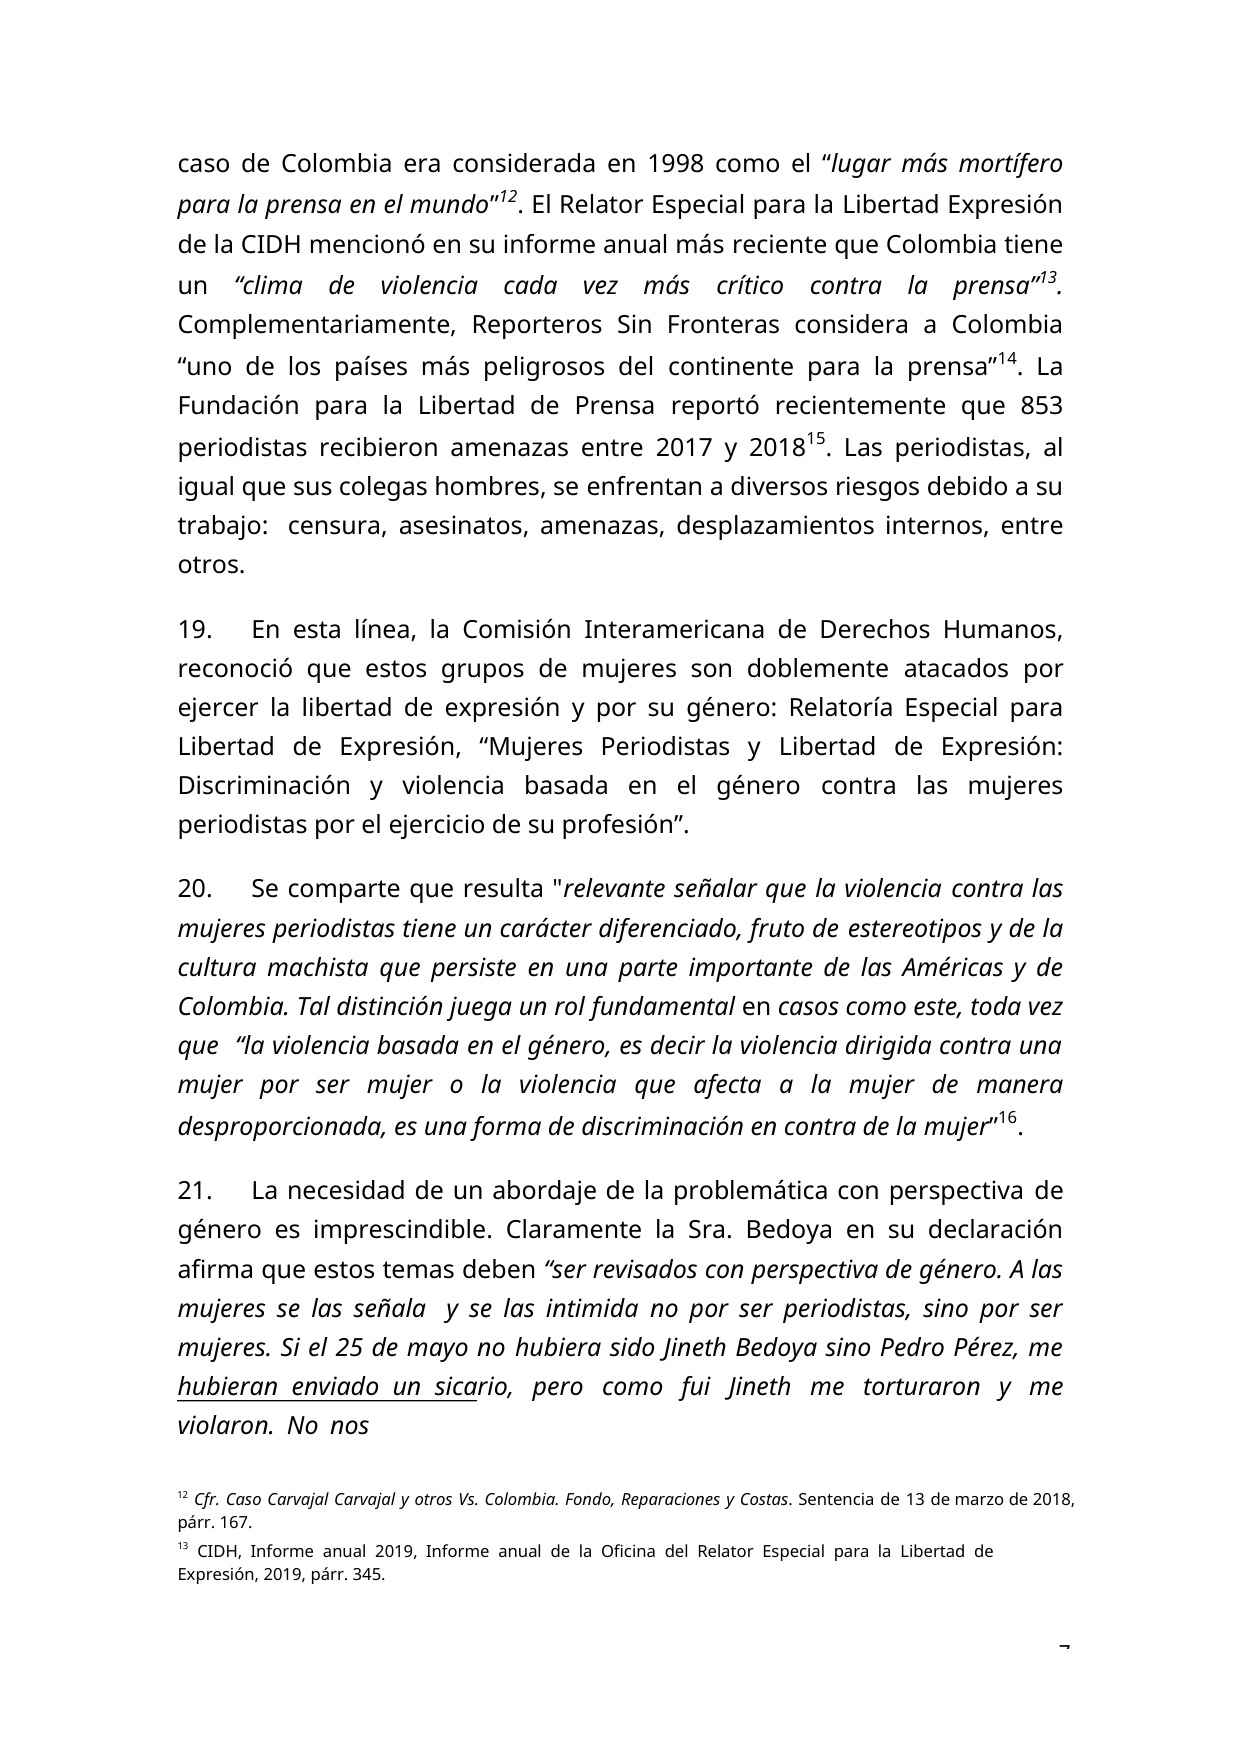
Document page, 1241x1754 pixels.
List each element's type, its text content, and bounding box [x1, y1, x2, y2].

text 12 Cfr. Caso Carvajal Carvajal y otros Vs. Colombia. Fondo, Reparaciones y Costas. Sentencia de 13 de marzo de 2018, párr. 167. [177, 1488, 1076, 1533]
text 13 CIDH, Informe anual 2019, Informe anual de la Oficina del Relator Especial para la Libertad de Expresión, 2019, párr. 345. [177, 1539, 1076, 1585]
text caso de Colombia era considerada en 1998 como el “lugar más mortífero para la prensa en el mundo”12. El Relator Especial para la Libertad Expresión de la CIDH mencionó en su informe anual más reciente que Colombia tiene un “clima de violencia cada vez más crítico contra la prensa”13. Complementariamente, Reporteros Sin Fronteras considera a Colombia “uno de los países más peligrosos del continente para la prensa”14. La Fundación para la Libertad de Prensa reportó recientemente que 853 periodistas recibieron amenazas entre 2017 y 201815. Las periodistas, al igual que sus colegas hombres, se enfrentan a diversos riesgos debido a su trabajo: censura, asesinatos, amenazas, desplazamientos internos, entre otros. [177, 146, 1063, 581]
subtitle Se comparte que resulta "relevante señalar que la violencia contra las mujeres periodistas tiene un carácter diferenciado, fruto de estereotipos y de la cultura machista que persiste en una parte importante de las Américas y de Colombia. Tal distinción juega un rol fundamental en casos como este, toda vez que “la violencia basada en el género, es decir la violencia dirigida contra una mujer por ser mujer o la violencia que afecta a la mujer de manera desproporcionada, es una forma de discriminación en contra de la mujer”16. [177, 871, 1063, 1142]
list La necesidad de un abordaje de la problemática con perspectiva de género es imprescindible. Claramente la Sra. Bedoya en su declaración afirma que estos temas deben “ser revisados con perspectiva de género. A las mujeres se las señala y se las intimida no por ser periodistas, sino por ser mujeres. Si el 25 de mayo no hubiera sido Jineth Bedoya sino Pedro Pérez, me hubieran enviado un sicario, pero como fui Jineth me torturaron y me violaron. No nos [177, 1173, 1063, 1442]
list En esta línea, la Comisión Interamericana de Derechos Humanos, reconoció que estos grupos de mujeres son doblemente atacados por ejercer la libertad de expresión y por su género: Relatoría Especial para Libertad de Expresión, “Mujeres Periodistas y Libertad de Expresión: Discriminación y violencia basada en el género contra las mujeres periodistas por el ejercicio de su profesión”. [177, 611, 1063, 841]
